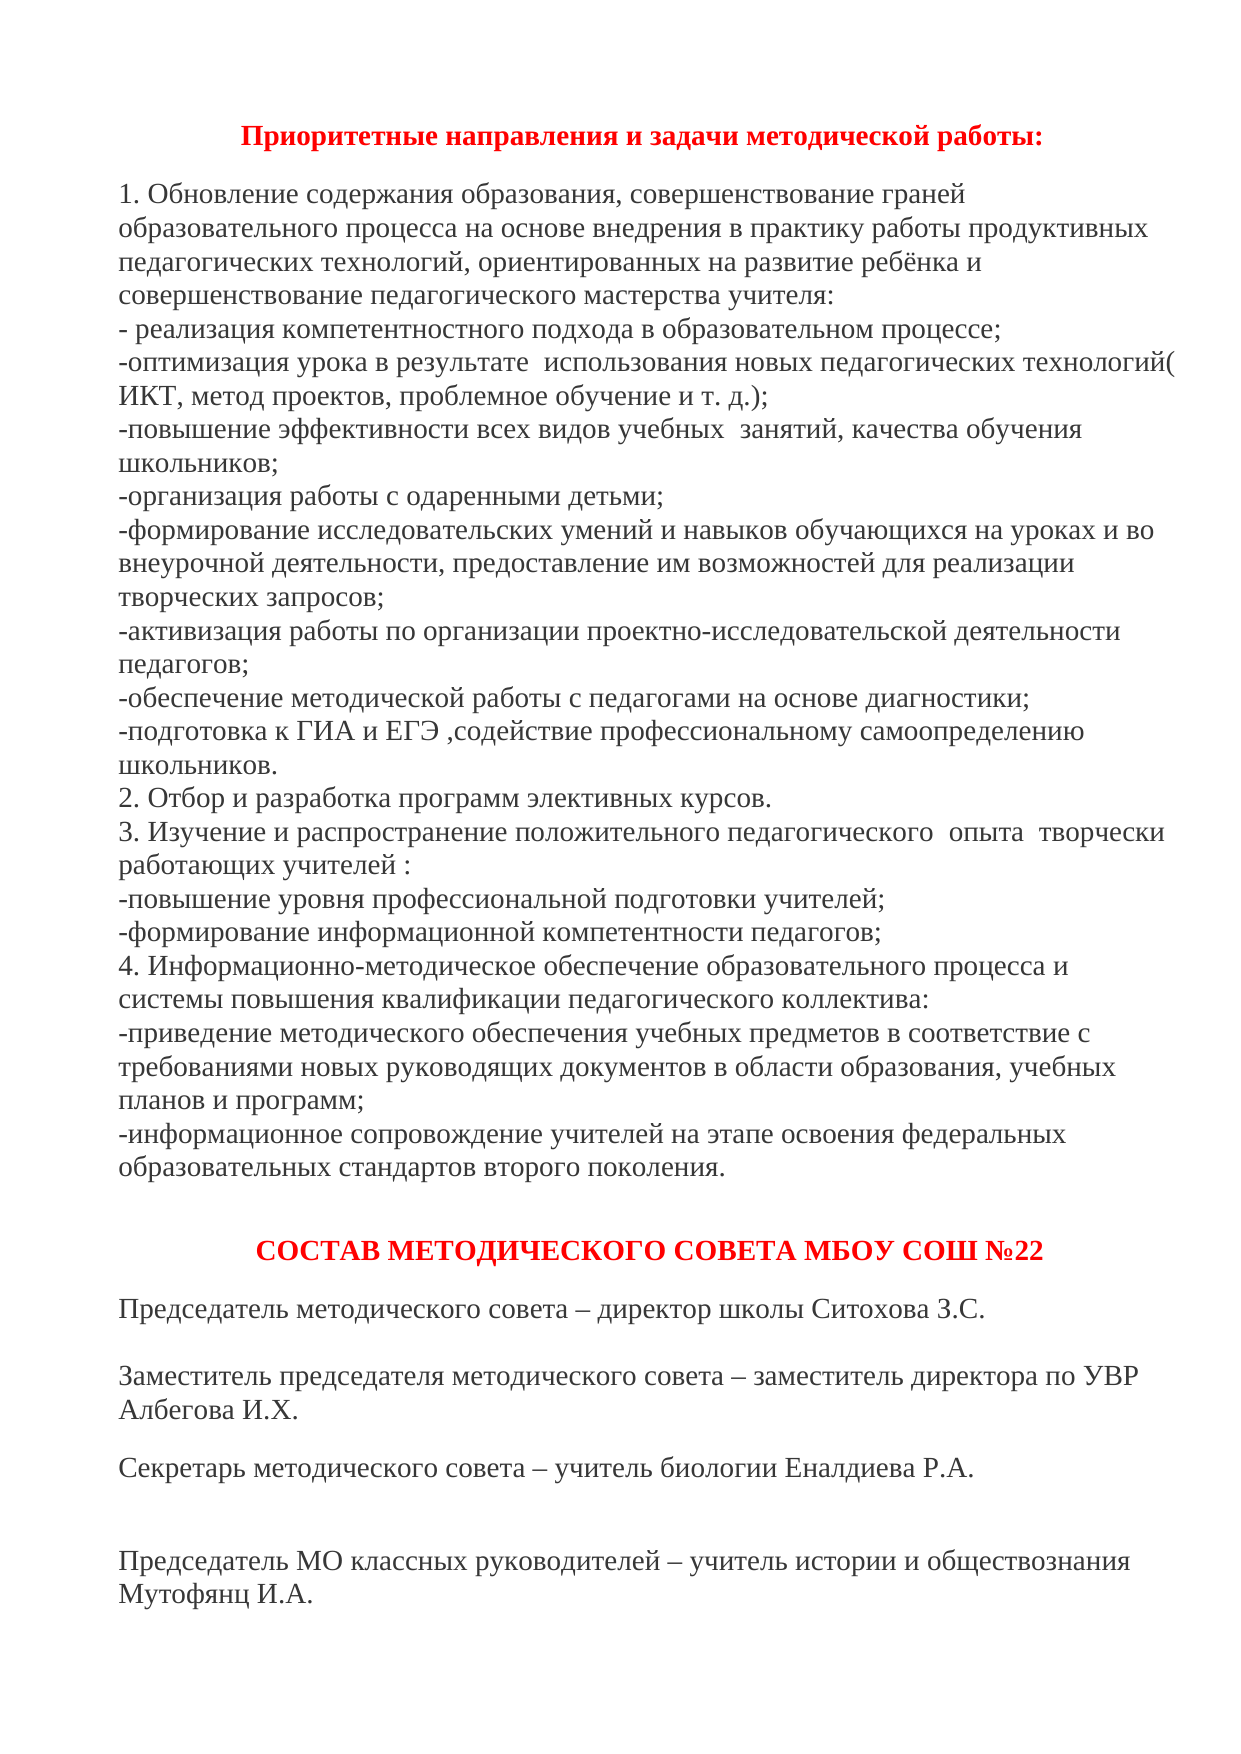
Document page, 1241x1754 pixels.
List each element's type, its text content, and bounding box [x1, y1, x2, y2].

text Председатель методического совета – директор школы Ситохова З.С. Заместитель председателя методического совета – заместитель директора по УВР Албегова И.Х. [118, 1291, 1181, 1426]
text Секретарь методического совета – учитель биологии Еналдиева Р.А. [118, 1451, 1181, 1484]
text СОСТАВ МЕТОДИЧЕСКОГО СОВЕТА МБОУ СОШ №22 [118, 1233, 1181, 1266]
text Председатель МО классных руководителей – учитель истории и обществознания Мутофянц И.А. [118, 1509, 1181, 1610]
text Приоритетные направления и задачи методической работы: [118, 118, 1181, 152]
text 1. Обновление содержания образования, совершенствование граней образовательного процесса на основе внедрения в практику работы продуктивных педагогических технологий, ориентированных на развитие ребёнка и совершенствование педагогического мастерства учителя: - реализация компетентностного подхода в образовательном процессе; -оптимизация урока в результате использования новых педагогических технологий( ИКТ, метод проектов, проблемное обучение и т. д.); -повышение эффективности всех видов учебных занятий, качества обучения школьников; -организация работы с одаренными детьми; -формирование исследовательских умений и навыков обучающихся на уроках и во внеурочной деятельности, предоставление им возможностей для реализации творческих запросов; -активизация работы по организации проектно-исследовательской деятельности педагогов; -обеспечение методической работы с педагогами на основе диагностики; -подготовка к ГИА и ЕГЭ ,содействие профессиональному самоопределению школьников. 2. Отбор и разработка программ элективных курсов. 3. Изучение и распространение положительного педагогического опыта творчески работающих учителей : -повышение уровня профессиональной подготовки учителей; -формирование информационной компетентности педагогов; 4. Информационно-методическое обеспечение образовательного процесса и системы повышения квалификации педагогического коллектива: -приведение методического обеспечения учебных предметов в соответствие с требованиями новых руководящих документов в области образования, учебных планов и программ; -информационное сопровождение учителей на этапе освоения федеральных образовательных стандартов второго поколения. [118, 177, 1181, 1183]
